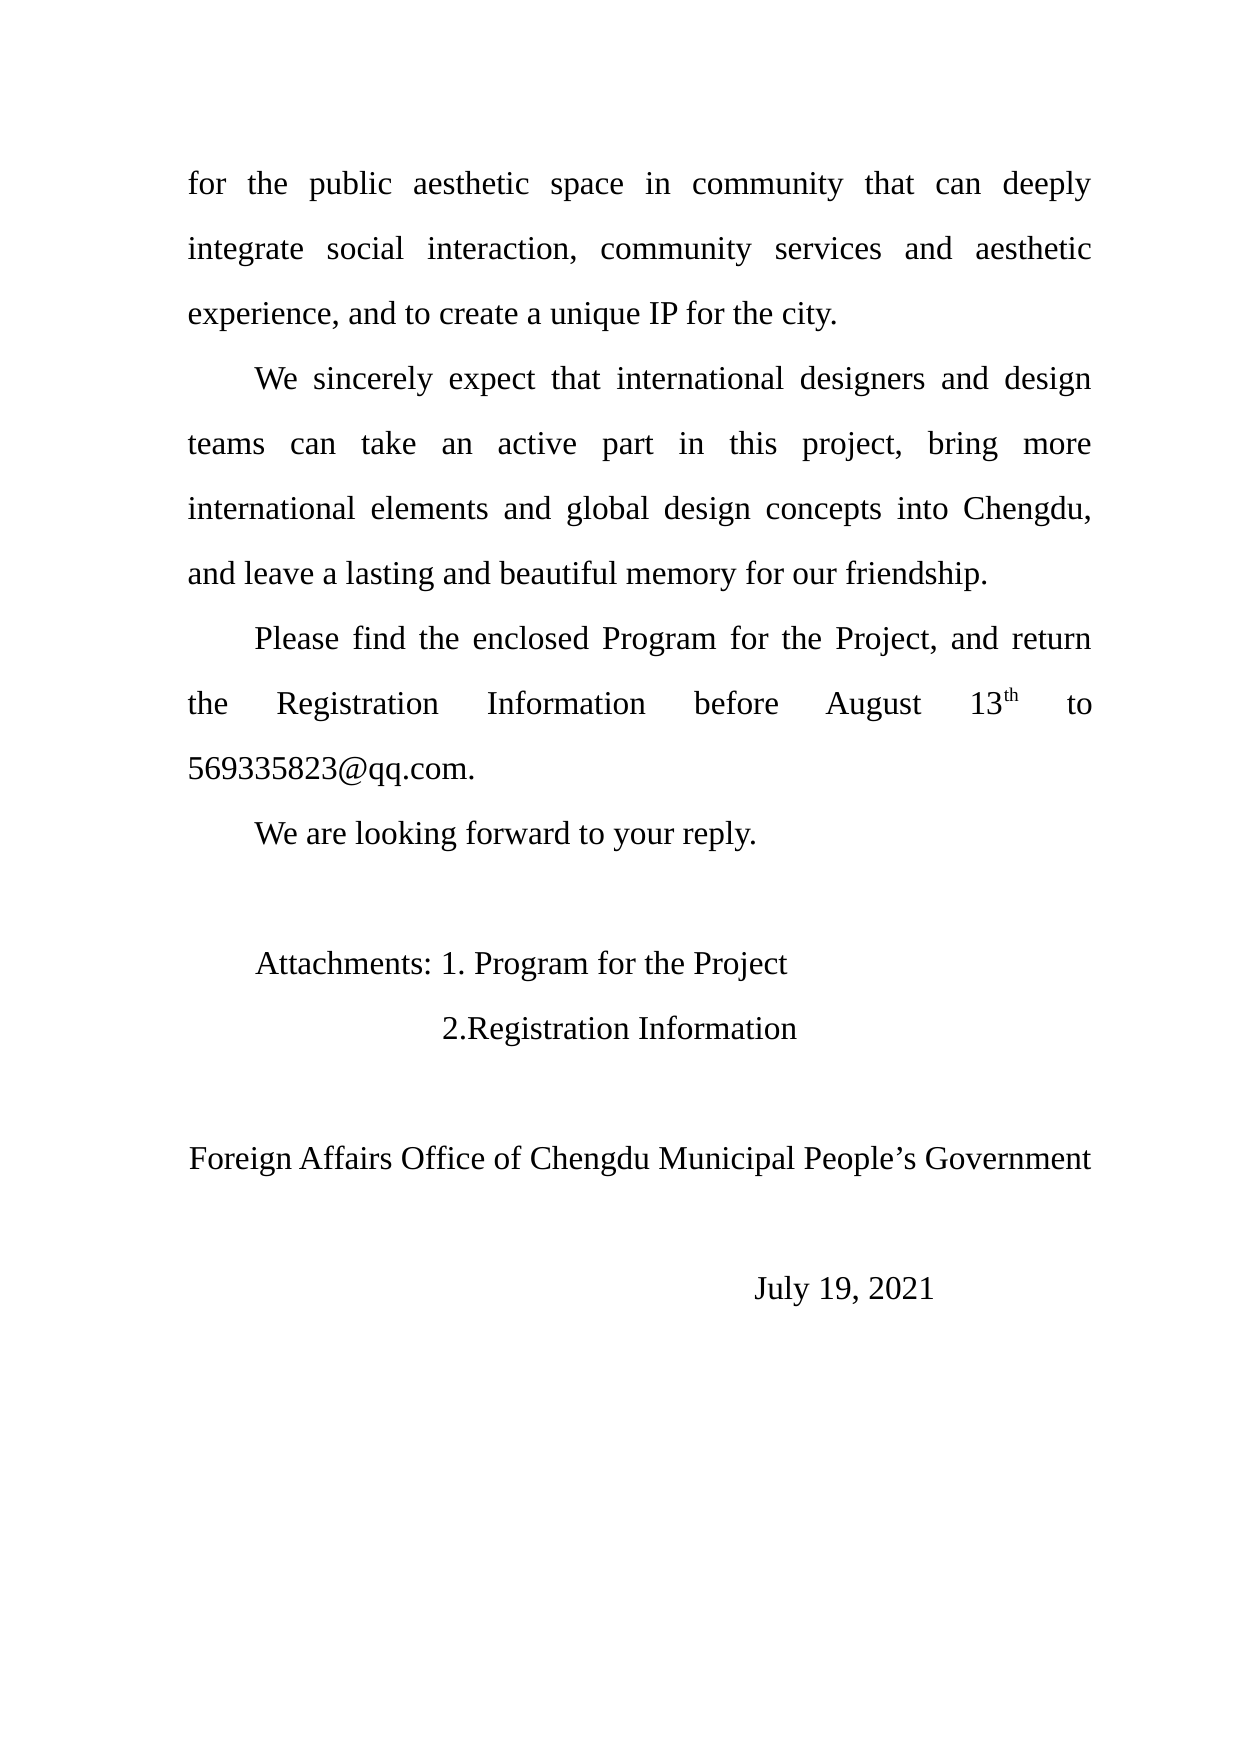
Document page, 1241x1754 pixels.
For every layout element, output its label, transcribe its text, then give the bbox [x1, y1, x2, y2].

text Foreign Affairs Office of Chengdu Municipal People’s Government [187, 1125, 1093, 1190]
text We are looking forward to your reply. [187, 800, 1093, 865]
text 2.Registration Information [187, 995, 1093, 1060]
text Please find the enclosed Program for the Project, and return the Registration Information before August 13th to 569335823@qq.com. [187, 605, 1093, 800]
text We sincerely expect that international designers and design teams can take an active part in this project, bring more international elements and global design concepts into Chengdu, and leave a lasting and beautiful memory for our friendship. [187, 345, 1093, 605]
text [187, 150, 1093, 345]
text Attachments: 1. Program for the Project [187, 930, 1093, 995]
text July 19, 2021 [187, 1255, 1093, 1320]
